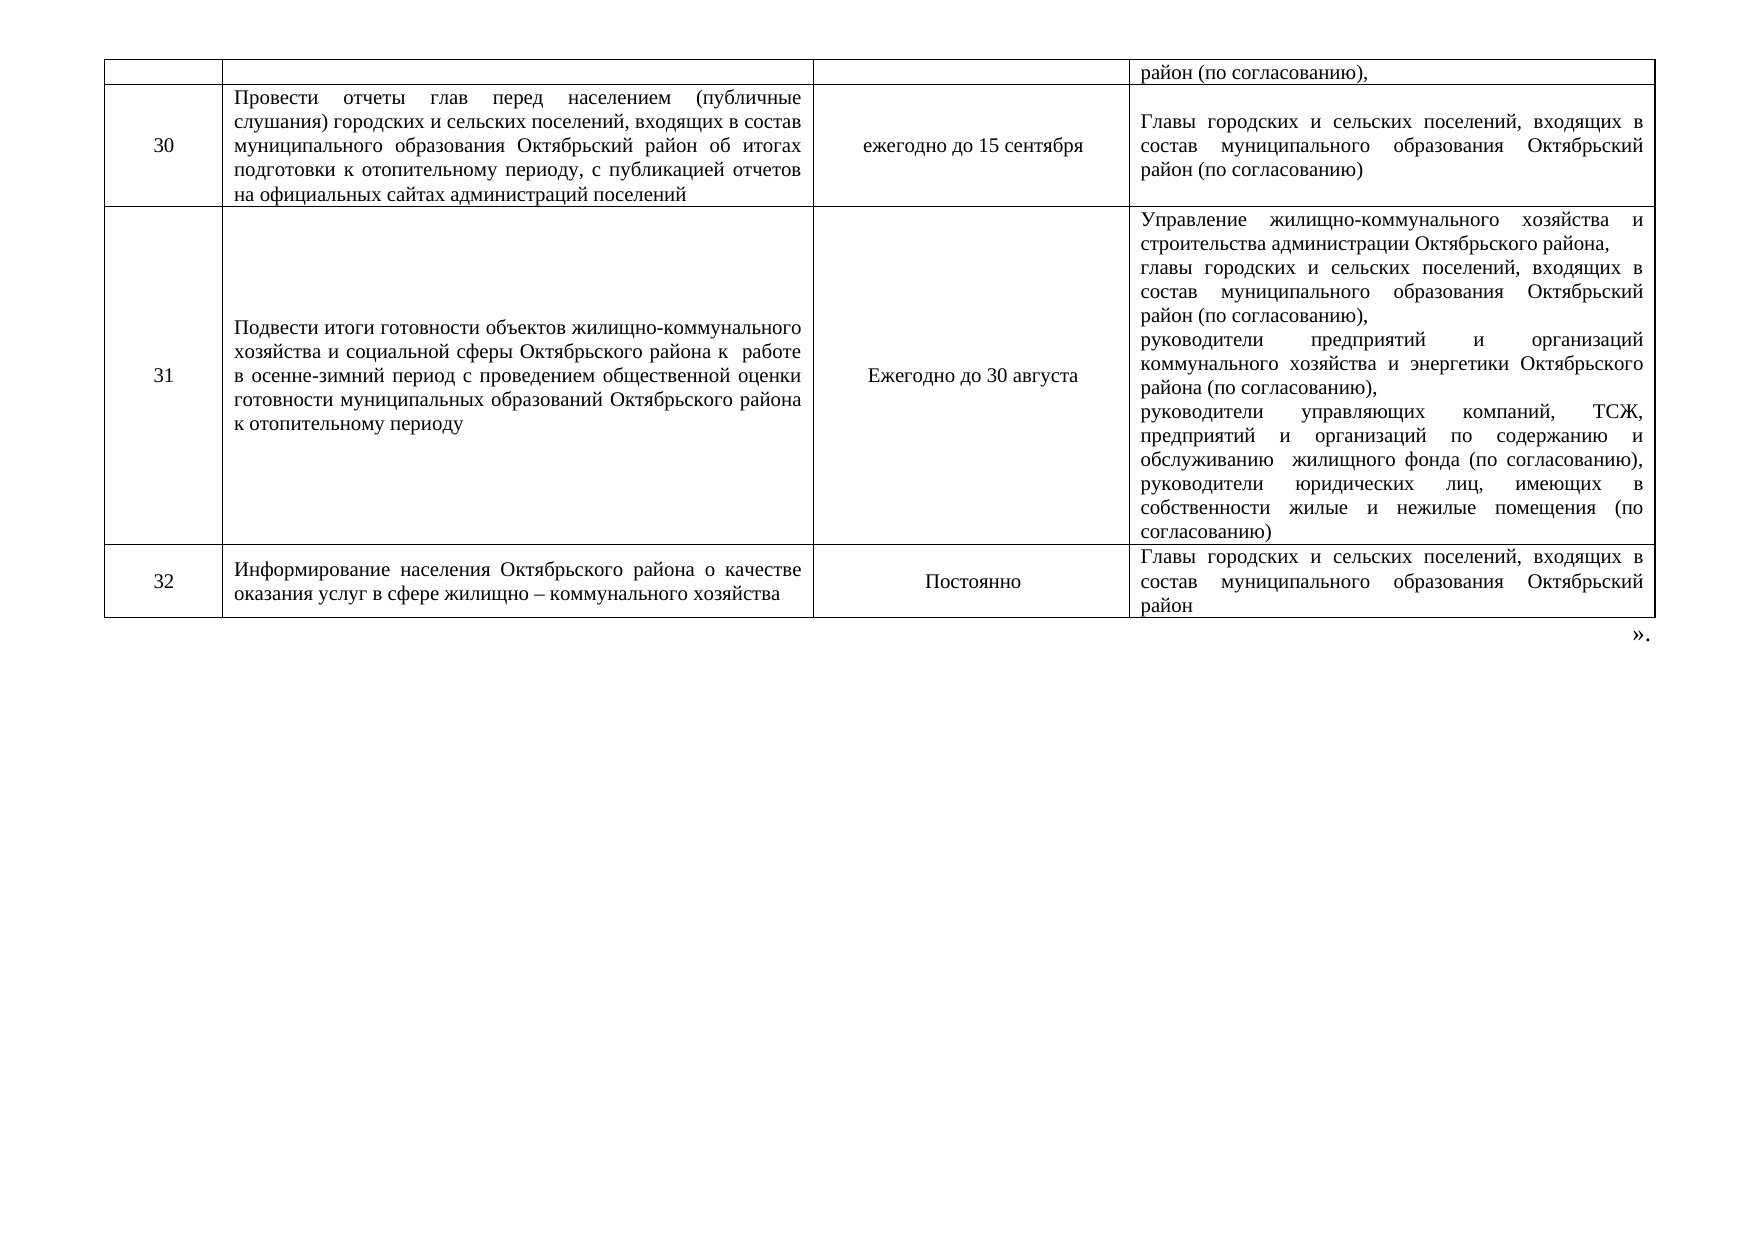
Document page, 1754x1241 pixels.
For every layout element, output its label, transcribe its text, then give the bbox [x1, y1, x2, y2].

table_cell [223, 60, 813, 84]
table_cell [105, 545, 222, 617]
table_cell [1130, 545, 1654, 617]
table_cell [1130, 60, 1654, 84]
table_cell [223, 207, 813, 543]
text ». [75, 618, 1651, 646]
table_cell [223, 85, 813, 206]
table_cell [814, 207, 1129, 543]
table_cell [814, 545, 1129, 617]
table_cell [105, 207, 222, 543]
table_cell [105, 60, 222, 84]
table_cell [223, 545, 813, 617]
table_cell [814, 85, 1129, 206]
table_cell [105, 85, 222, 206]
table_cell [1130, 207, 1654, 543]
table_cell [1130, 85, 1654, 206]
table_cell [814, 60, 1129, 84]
